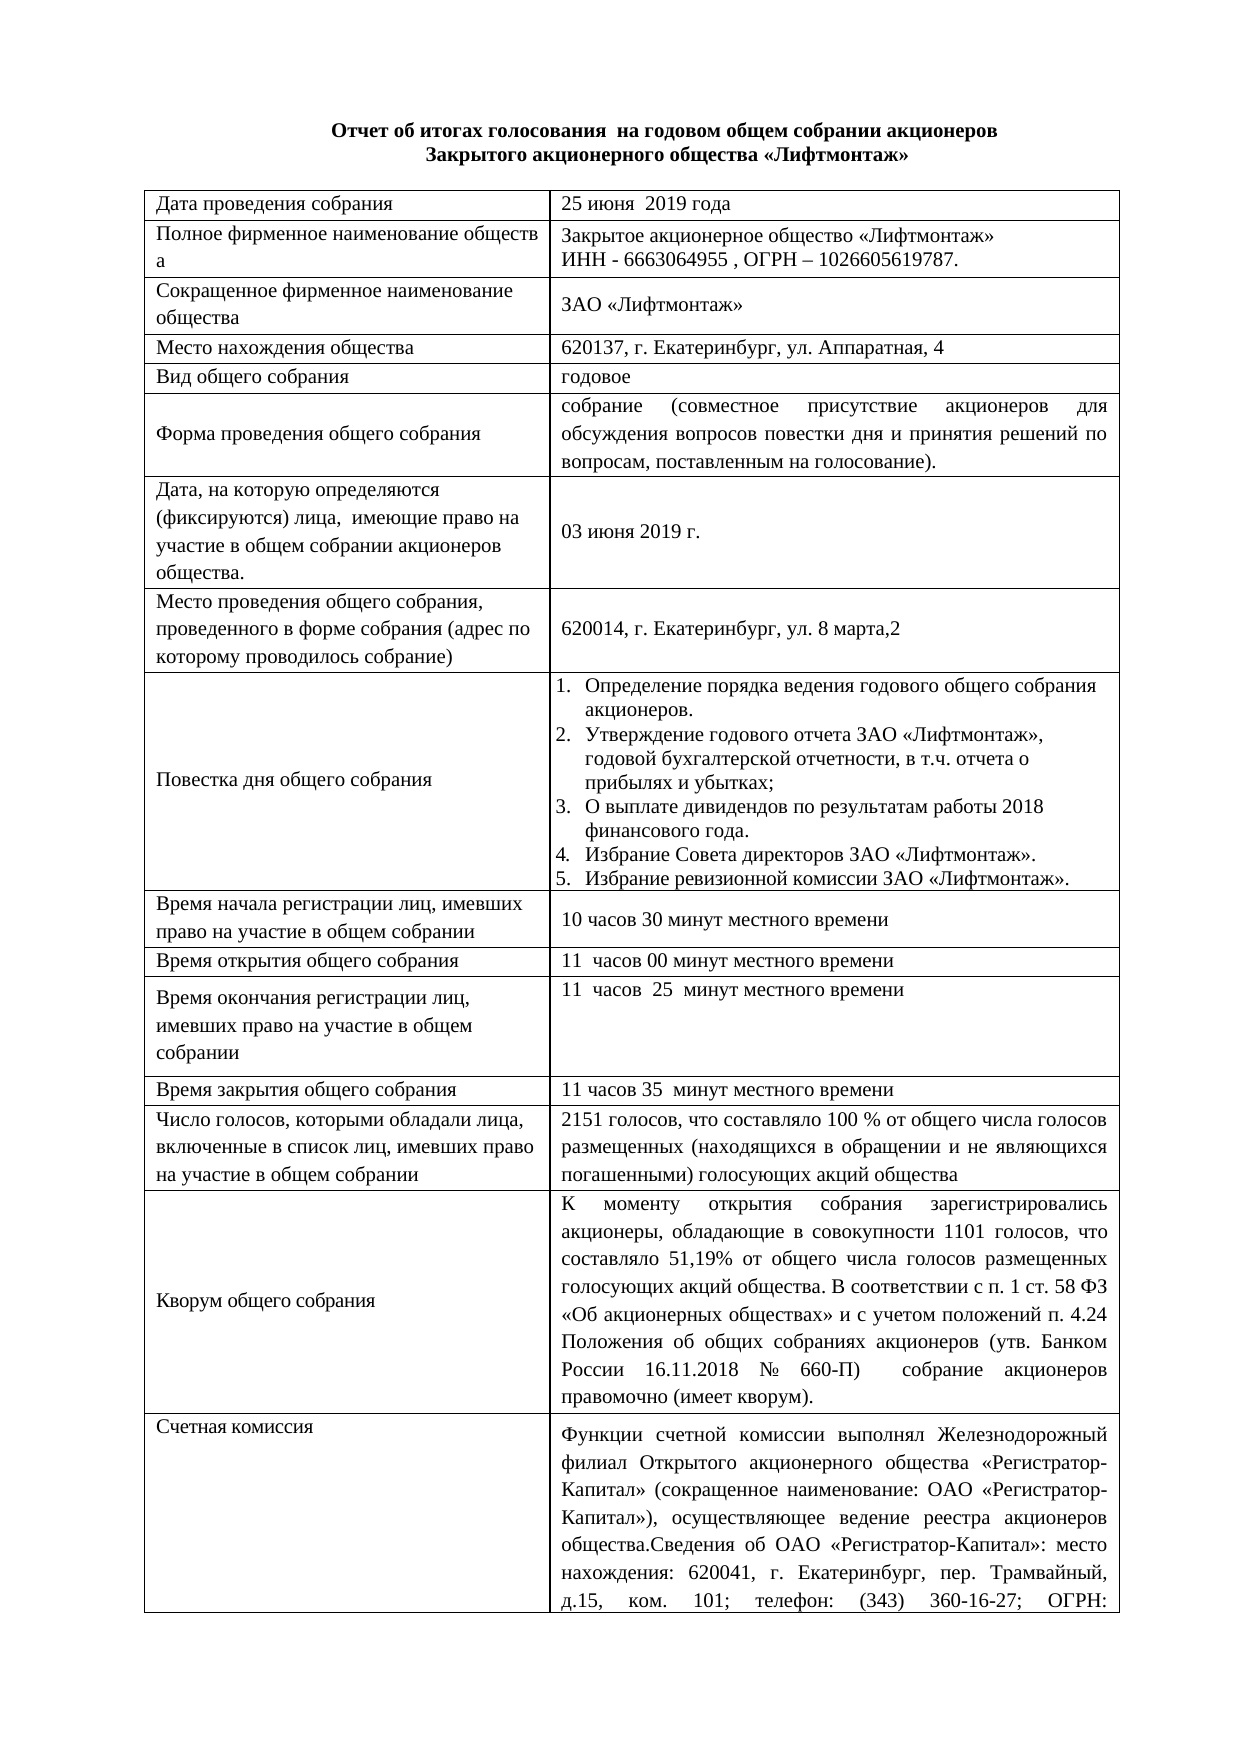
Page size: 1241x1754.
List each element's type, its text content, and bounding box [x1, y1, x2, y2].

table_cell годовое [551, 364, 1119, 392]
text Закрытого акционерного общества «Лифтмонтаж» [177, 142, 1152, 166]
table_header Дата проведения собрания [145, 191, 549, 220]
table_cell 620137, г. Екатеринбург, ул. Аппаратная, 4 [551, 335, 1119, 363]
table_cell Закрытое акционерное общество «Лифтмонтаж» ИНН - 6663064955 , ОГРН – 1026605619787. [551, 221, 1119, 277]
text Отчет об итогах голосования на годовом общем собрании акционеров [177, 118, 1152, 142]
table_cell Определение порядка ведения годового общего собрания акционеров. Утверждение годового отчета ЗАО «Лифтмонтаж», годовой бухгалтерской отчетности, в т.ч. отчета о прибылях и убытках; О выплате дивидендов по результатам работы 2018 финансового года. Избрание Совета директоров ЗАО «Лифтмонтаж». Избрание ревизионной комиссии ЗАО «Лифтмонтаж». [551, 673, 1119, 890]
table_cell Место проведения общего собрания, проведенного в форме собрания (адрес по которому проводилось собрание) [145, 589, 549, 672]
table_cell Кворум общего собрания [145, 1191, 549, 1413]
table_cell 11 часов 25 минут местного времени [551, 977, 1119, 1076]
table_cell К моменту открытия собрания зарегистрировались акционеры, обладающие в совокупности 1101 голосов, что составляло 51,19% от общего числа голосов размещенных голосующих акций общества. В соответствии с п. 1 ст. 58 ФЗ «Об акционерных обществах» и с учетом положений п. 4.24 Положения об общих собраниях акционеров (утв. Банком России 16.11.2018 № 660-П) собрание акционеров правомочно (имеет кворум). [551, 1191, 1119, 1413]
table_cell 03 июня 2019 г. [551, 477, 1119, 588]
table_cell Место нахождения общества [145, 335, 549, 363]
table_cell 2151 голосов, что составляло 100 % от общего числа голосов размещенных (находящихся в обращении и не являющихся погашенными) голосующих акций общества [551, 1106, 1119, 1190]
table_cell Сокращенное фирменное наименование общества [145, 278, 549, 334]
table_cell Дата, на которую определяются (фиксируются) лица, имеющие право на участие в общем собрании акционеров общества. [145, 477, 549, 588]
table_cell ЗАО «Лифтмонтаж» [551, 278, 1119, 334]
table_header 25 июня 2019 года [551, 191, 1119, 220]
table_cell Время закрытия общего собрания [145, 1077, 549, 1105]
table_cell Число голосов, которыми обладали лица, включенные в список лиц, имевших право на участие в общем собрании [145, 1106, 549, 1190]
table_cell Форма проведения общего собрания [145, 394, 549, 476]
table_cell Время окончания регистрации лиц, имевших право на участие в общем собрании [145, 977, 549, 1076]
table_cell 620014, г. Екатеринбург, ул. 8 марта,2 [551, 589, 1119, 672]
table_cell Вид общего собрания [145, 364, 549, 392]
table_cell Повестка дня общего собрания [145, 673, 549, 890]
table_cell 11 часов 00 минут местного времени [551, 948, 1119, 976]
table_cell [551, 1414, 1119, 1612]
table_cell Время открытия общего собрания [145, 948, 549, 976]
table_cell 11 часов 35 минут местного времени [551, 1077, 1119, 1105]
table_cell собрание (совместное присутствие акционеров для обсуждения вопросов повестки дня и принятия решений по вопросам, поставленным на голосование). [551, 394, 1119, 476]
table_cell Счетная комиссия [145, 1414, 549, 1612]
table_cell Полное фирменное наименование общества [145, 221, 549, 277]
table_cell 10 часов 30 минут местного времени [551, 891, 1119, 947]
table_cell Время начала регистрации лиц, имевших право на участие в общем собрании [145, 891, 549, 947]
